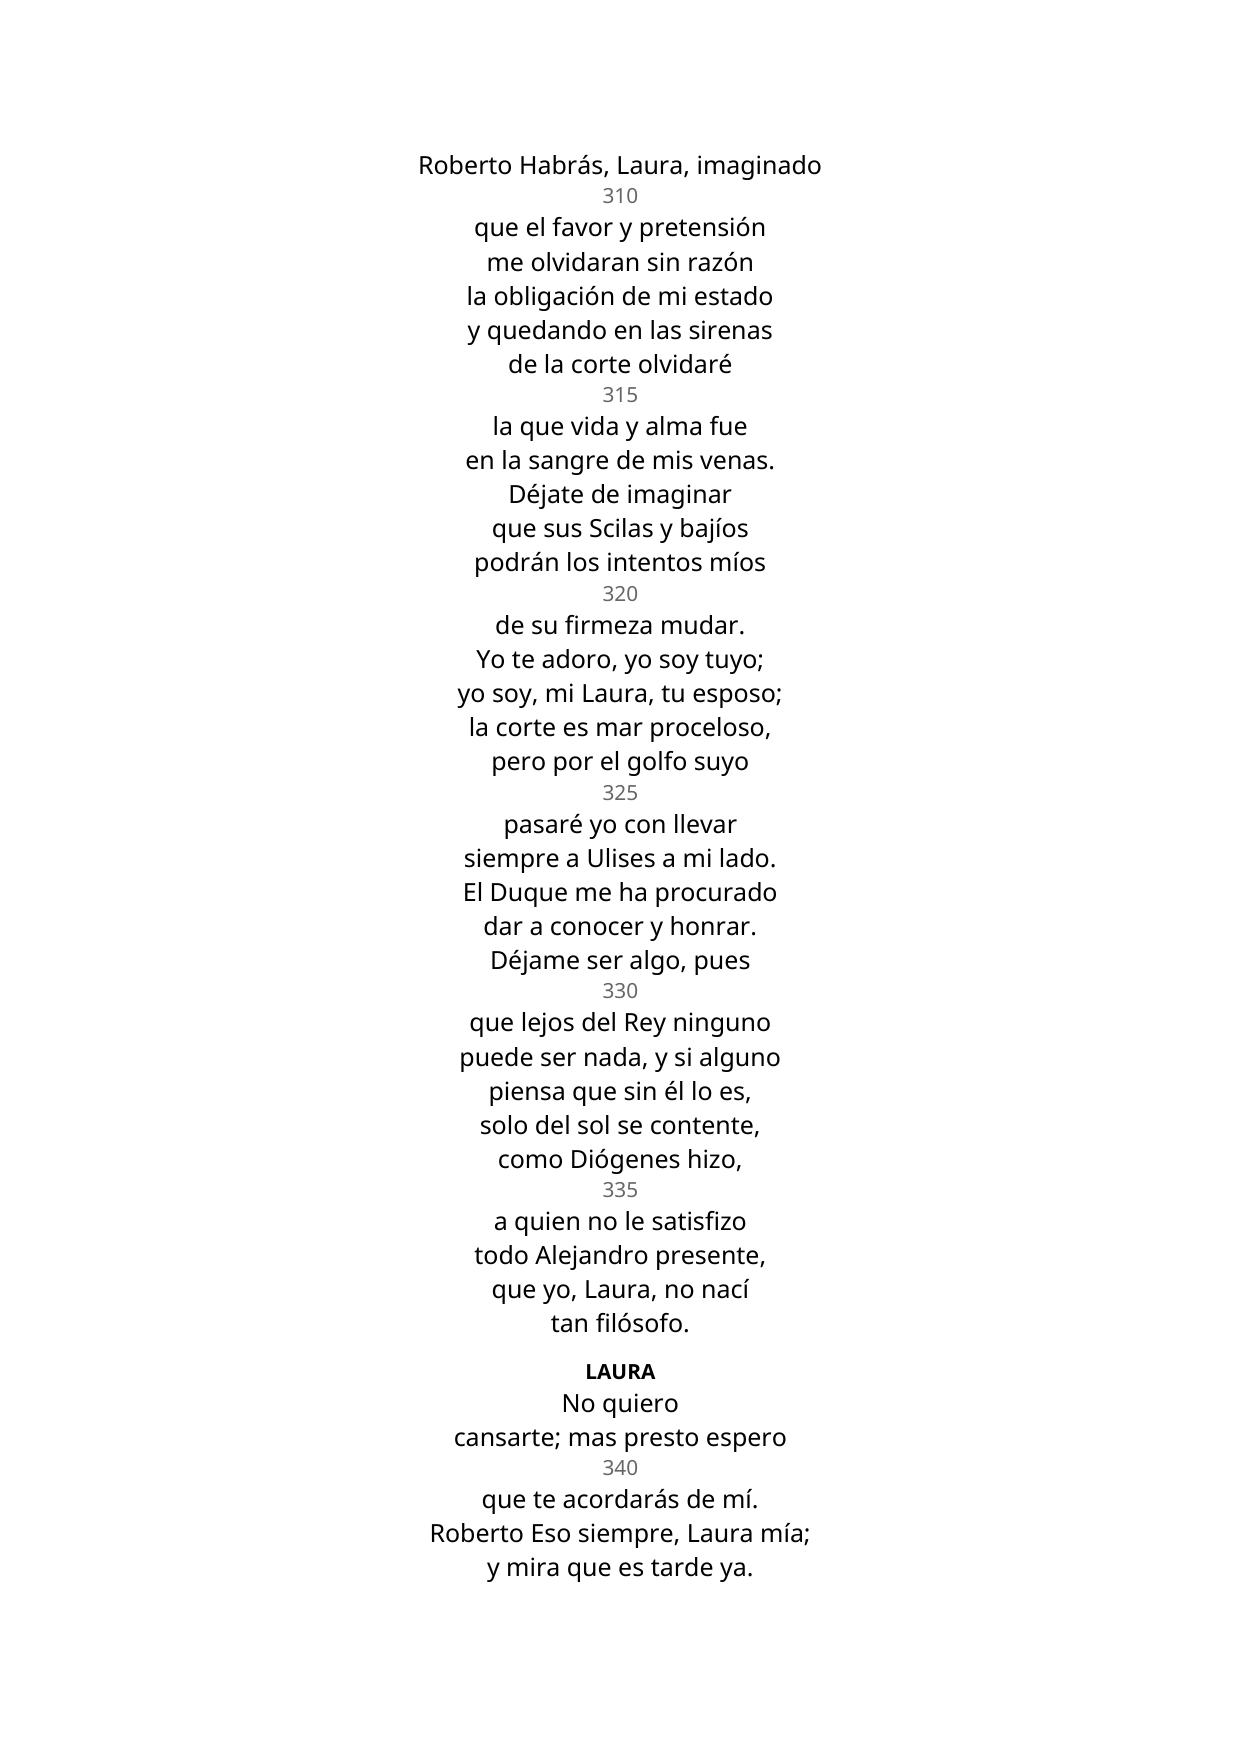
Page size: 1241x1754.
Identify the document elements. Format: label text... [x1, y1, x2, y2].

text 315 [177, 380, 1063, 409]
text en la sangre de mis venas. [177, 443, 1063, 477]
text 340 [177, 1453, 1063, 1482]
text 325 [177, 778, 1063, 806]
text que lejos del Rey ninguno [177, 1005, 1063, 1039]
text la corte es mar proceloso, [177, 710, 1063, 744]
text solo del sol se contente, [177, 1107, 1063, 1141]
text Déjame ser algo, pues [177, 943, 1063, 977]
text que yo, Laura, no nací [177, 1272, 1063, 1306]
text de su firmeza mudar. [177, 608, 1063, 642]
text todo Alejandro presente, [177, 1238, 1063, 1272]
text Yo te adoro, yo soy tuyo; [177, 642, 1063, 676]
text como Diógenes hizo, [177, 1141, 1063, 1175]
text dar a conocer y honrar. [177, 908, 1063, 943]
text de la corte olvidaré [177, 346, 1063, 380]
text y quedando en las sirenas [177, 312, 1063, 346]
text piensa que sin él lo es, [177, 1073, 1063, 1107]
text Roberto Habrás, Laura, imaginado [177, 148, 1063, 182]
text a quien no le satisfizo [177, 1204, 1063, 1238]
text 330 [177, 977, 1063, 1005]
text pero por el golfo suyo [177, 744, 1063, 778]
text me olvidaran sin razón [177, 244, 1063, 278]
text que te acordarás de mí. [177, 1482, 1063, 1516]
text 320 [177, 579, 1063, 608]
text puede ser nada, y si alguno [177, 1039, 1063, 1073]
text Roberto Eso siempre, Laura mía; [177, 1516, 1063, 1550]
text la que vida y alma fue [177, 409, 1063, 443]
text cansarte; mas presto espero [177, 1419, 1063, 1453]
text 335 [177, 1175, 1063, 1204]
text tan filósofo. [177, 1306, 1063, 1340]
text que sus Scilas y bajíos [177, 511, 1063, 545]
text El Duque me ha procurado [177, 874, 1063, 908]
text podrán los intentos míos [177, 545, 1063, 579]
text 310 [177, 182, 1063, 210]
text LAURA [177, 1357, 1063, 1385]
text yo soy, mi Laura, tu esposo; [177, 676, 1063, 710]
text siempre a Ulises a mi lado. [177, 840, 1063, 874]
text y mira que es tarde ya. [177, 1550, 1063, 1584]
text la obligación de mi estado [177, 278, 1063, 312]
text pasaré yo con llevar [177, 806, 1063, 840]
text No quiero [177, 1385, 1063, 1419]
text que el favor y pretensión [177, 210, 1063, 244]
text Déjate de imaginar [177, 477, 1063, 511]
